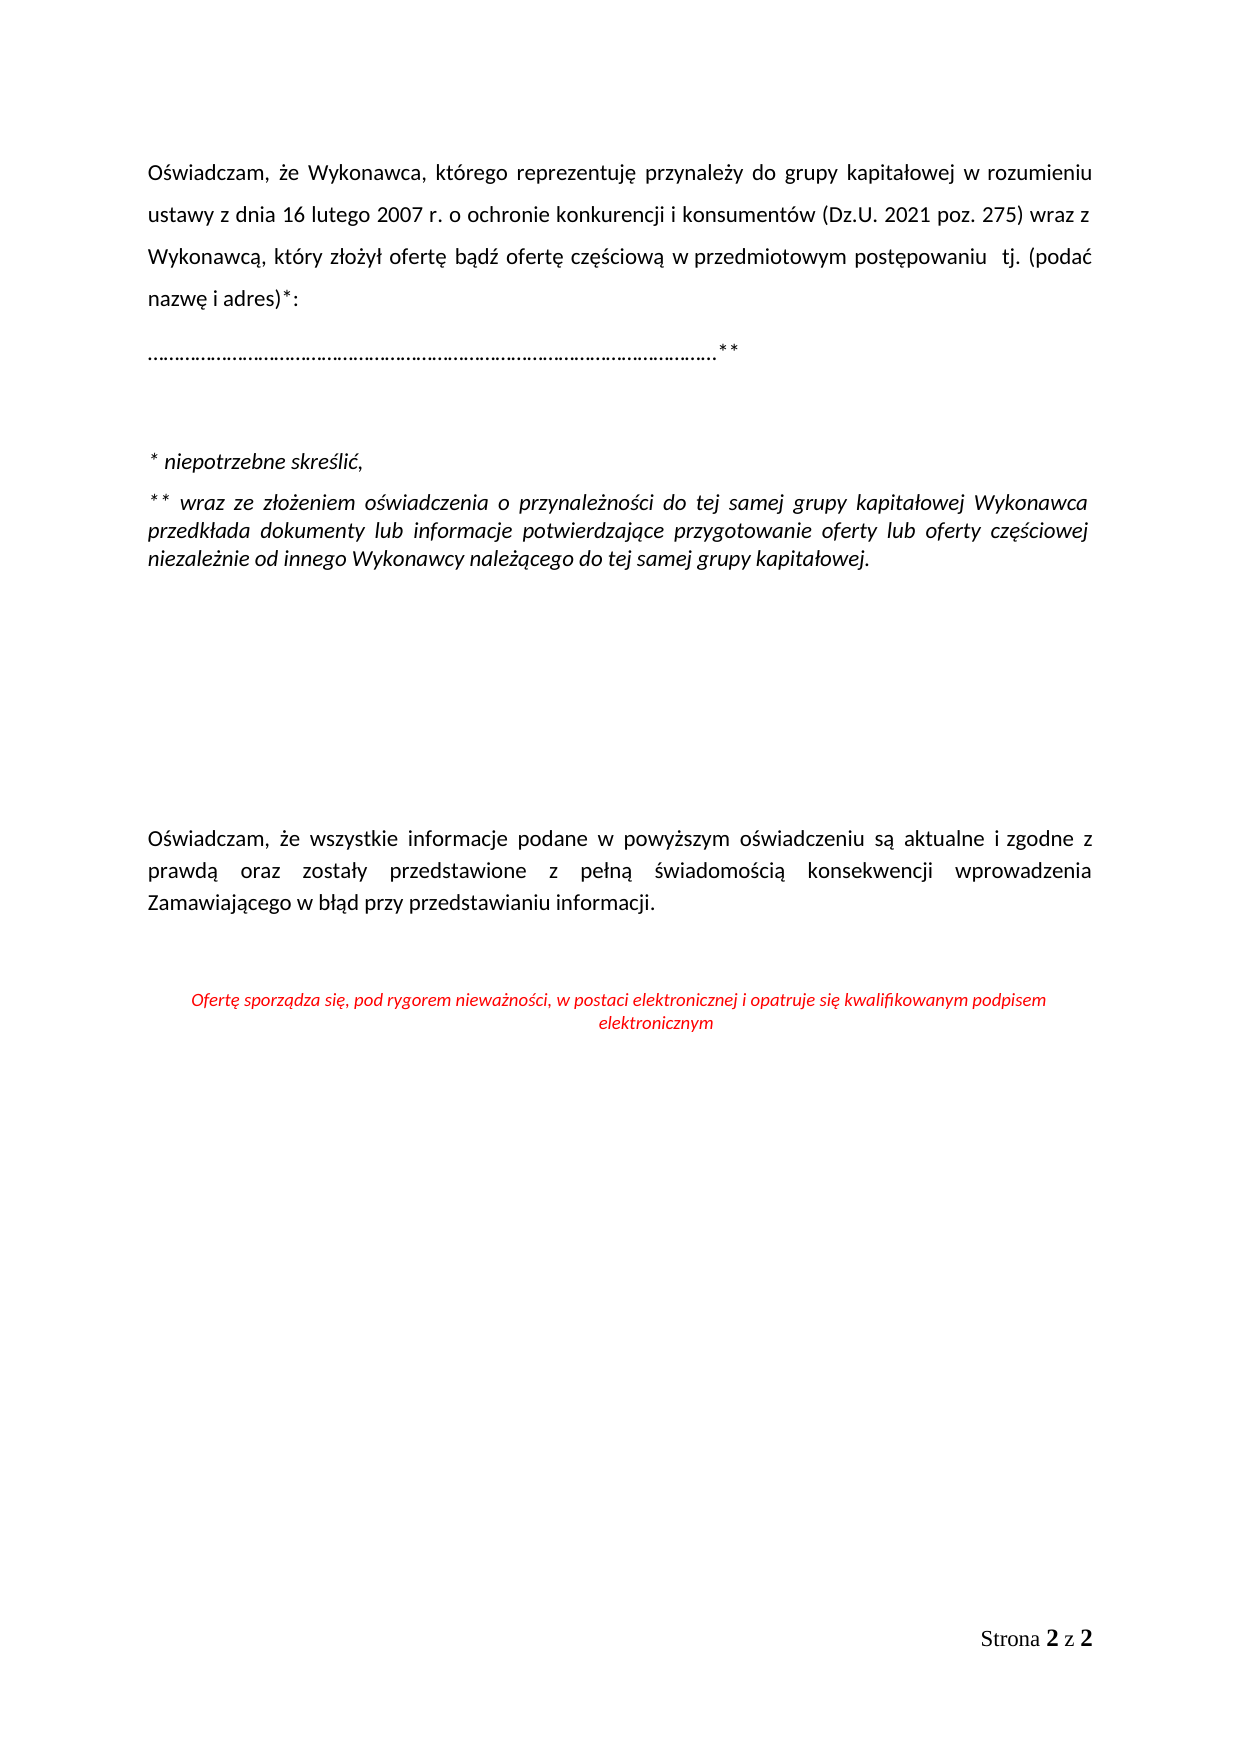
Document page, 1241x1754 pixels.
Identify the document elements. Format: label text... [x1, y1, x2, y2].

text * niepotrzebne skreślić, [148, 447, 1093, 475]
text Oświadczam, że wszystkie informacje podane w powyższym oświadczeniu są aktualne i zgodne z prawdą oraz zostały przedstawione z pełną świadomością konsekwencji wprowadzenia Zamawiającego w błąd przy przedstawianiu informacji. [148, 824, 1093, 916]
text ………………………………………………………………………………………………** [148, 338, 1093, 366]
text Oświadczam, że Wykonawca, którego reprezentuję przynależy do grupy kapitałowej w rozumieniu ustawy z dnia 16 lutego 2007 r. o ochronie konkurencji i konsumentów (Dz.U. 2021 poz. 275) wraz z Wykonawcą, który złożył ofertę bądź ofertę częściową w przedmiotowym postępowaniu tj. (podać nazwę i adres)*: [148, 158, 1093, 312]
text Ofertę sporządza się, pod rygorem nieważności, w postaci elektronicznej i opatruje się kwalifikowanym podpisem elektronicznym [148, 988, 1093, 1034]
text ** wraz ze złożeniem oświadczenia o przynależności do tej samej grupy kapitałowej Wykonawca przedkłada dokumenty lub informacje potwierdzające przygotowanie oferty lub oferty częściowej niezależnie od innego Wykonawcy należącego do tej samej grupy kapitałowej. [148, 488, 1093, 572]
